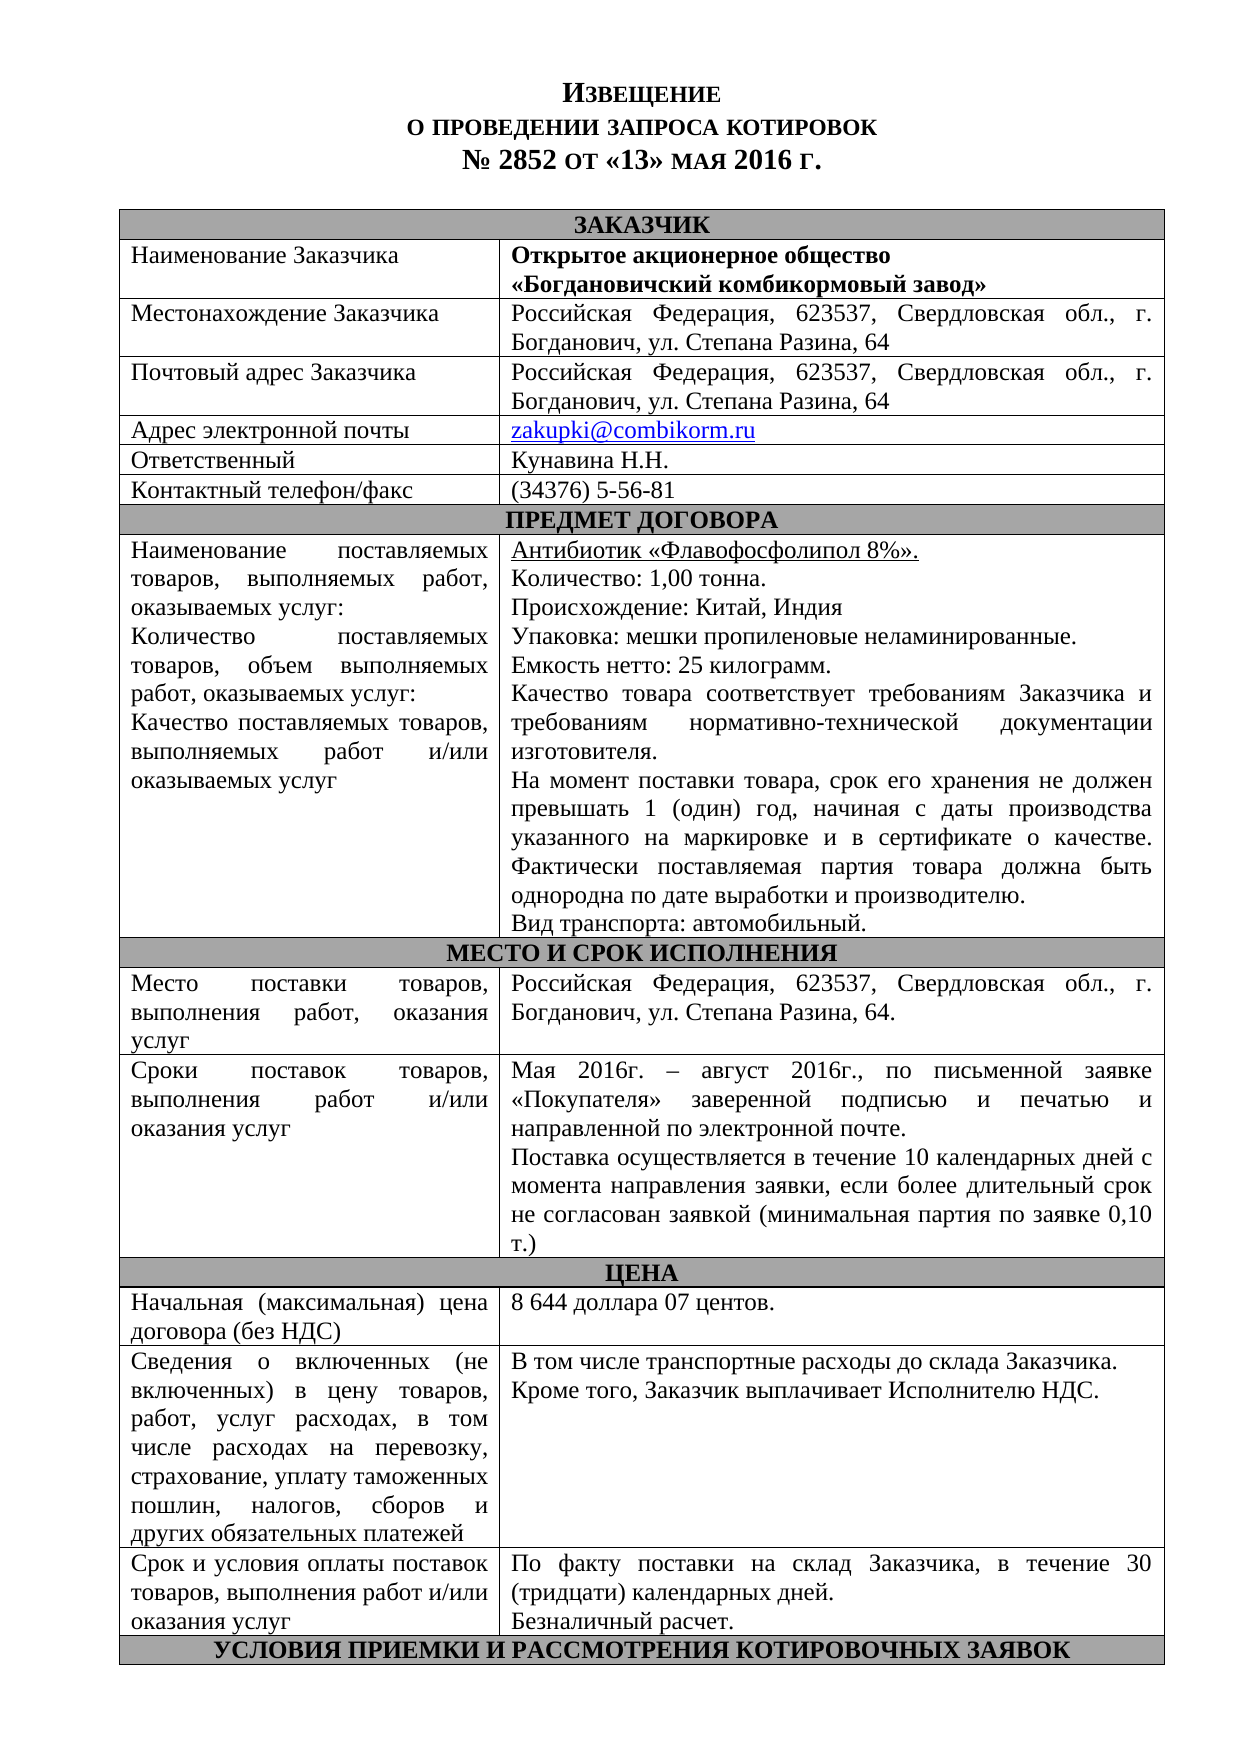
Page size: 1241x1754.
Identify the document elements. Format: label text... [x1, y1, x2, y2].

table_cell ПРЕДМЕТ ДОГОВОРА [120, 505, 1164, 534]
table_cell 8 644 доллара 07 центов. [500, 1288, 1164, 1345]
table_header ЗАКАЗЧИК [120, 210, 1164, 239]
table_cell Наименование поставляемых товаров, выполняемых работ, оказываемых услуг: Количество поставляемых товаров, объем выполняемых работ, оказываемых услуг: Качество поставляемых товаров, выполняемых работ и/или оказываемых услуг [120, 535, 499, 937]
table_cell Наименование Заказчика [120, 240, 499, 297]
table_cell zakupki@combikorm.ru [500, 416, 1164, 444]
table_cell Сроки поставок товаров, выполнения работ и/или оказания услуг [120, 1055, 499, 1257]
table_cell Российская Федерация, 623537, Свердловская обл., г. Богданович, ул. Степана Разина, 64 [500, 299, 1164, 356]
table_cell Мая 2016г. – август 2016г., по письменной заявке «Покупателя» заверенной подписью и печатью и направленной по электронной почте. Поставка осуществляется в течение 10 календарных дней с момента направления заявки, если более длительный срок не согласован заявкой (минимальная партия по заявке 0,10 т.) [500, 1055, 1164, 1257]
table_cell Местонахождение Заказчика [120, 299, 499, 356]
table_cell Ответственный [120, 445, 499, 474]
table_cell УСЛОВИЯ ПРИЕМКИ И РАССМОТРЕНИЯ КОТИРОВОЧНЫХ ЗАЯВОК [120, 1636, 1164, 1664]
text Извещение [118, 75, 1165, 108]
table_cell Кунавина Н.Н. [500, 445, 1164, 474]
table_cell Контактный телефон/факс [120, 475, 499, 504]
text № 2852 от «13» мая 2016 г. [118, 142, 1165, 176]
table_cell Сведения о включенных (не включенных) в цену товаров, работ, услуг расходах, в том числе расходах на перевозку, страхование, уплату таможенных пошлин, налогов, сборов и других обязательных платежей [120, 1346, 499, 1547]
table_cell В том числе транспортные расходы до склада Заказчика. Кроме того, Заказчик выплачивает Исполнителю НДС. [500, 1346, 1164, 1547]
table_cell Антибиотик «Флавофосфолипол 8%». Количество: 1,00 тонна. Происхождение: Китай, Индия Упаковка: мешки пропиленовые неламинированные. Емкость нетто: 25 килограмм. Качество товара соответствует требованиям Заказчика и требованиям нормативно-технической документации изготовителя. На момент поставки товара, срок его хранения не должен превышать 1 (один) год, начиная с даты производства указанного на маркировке и в сертификате о качестве. Фактически поставляемая партия товара должна быть однородна по дате выработки и производителю. Вид транспорта: автомобильный. [500, 535, 1164, 937]
table_cell Место поставки товаров, выполнения работ, оказания услуг [120, 968, 499, 1054]
table_cell Открытое акционерное общество «Богдановичский комбикормовый завод» [500, 240, 1164, 297]
table_cell ЦЕНА [120, 1258, 1164, 1286]
table_cell Срок и условия оплаты поставок товаров, выполнения работ и/или оказания услуг [120, 1548, 499, 1634]
table_cell МЕСТО И СРОК ИСПОЛНЕНИЯ [120, 938, 1164, 967]
table_cell Российская Федерация, 623537, Свердловская обл., г. Богданович, ул. Степана Разина, 64. [500, 968, 1164, 1054]
table_cell По факту поставки на склад Заказчика, в течение 30 (тридцати) календарных дней. Безналичный расчет. [500, 1548, 1164, 1634]
table_cell Российская Федерация, 623537, Свердловская обл., г. Богданович, ул. Степана Разина, 64 [500, 357, 1164, 414]
table_cell Адрес электронной почты [120, 416, 499, 444]
table_cell Почтовый адрес Заказчика [120, 357, 499, 414]
table_cell Начальная (максимальная) цена договора (без НДС) [120, 1288, 499, 1345]
text о проведении запроса котировок [118, 108, 1165, 142]
table_cell (34376) 5-56-81 [500, 475, 1164, 504]
